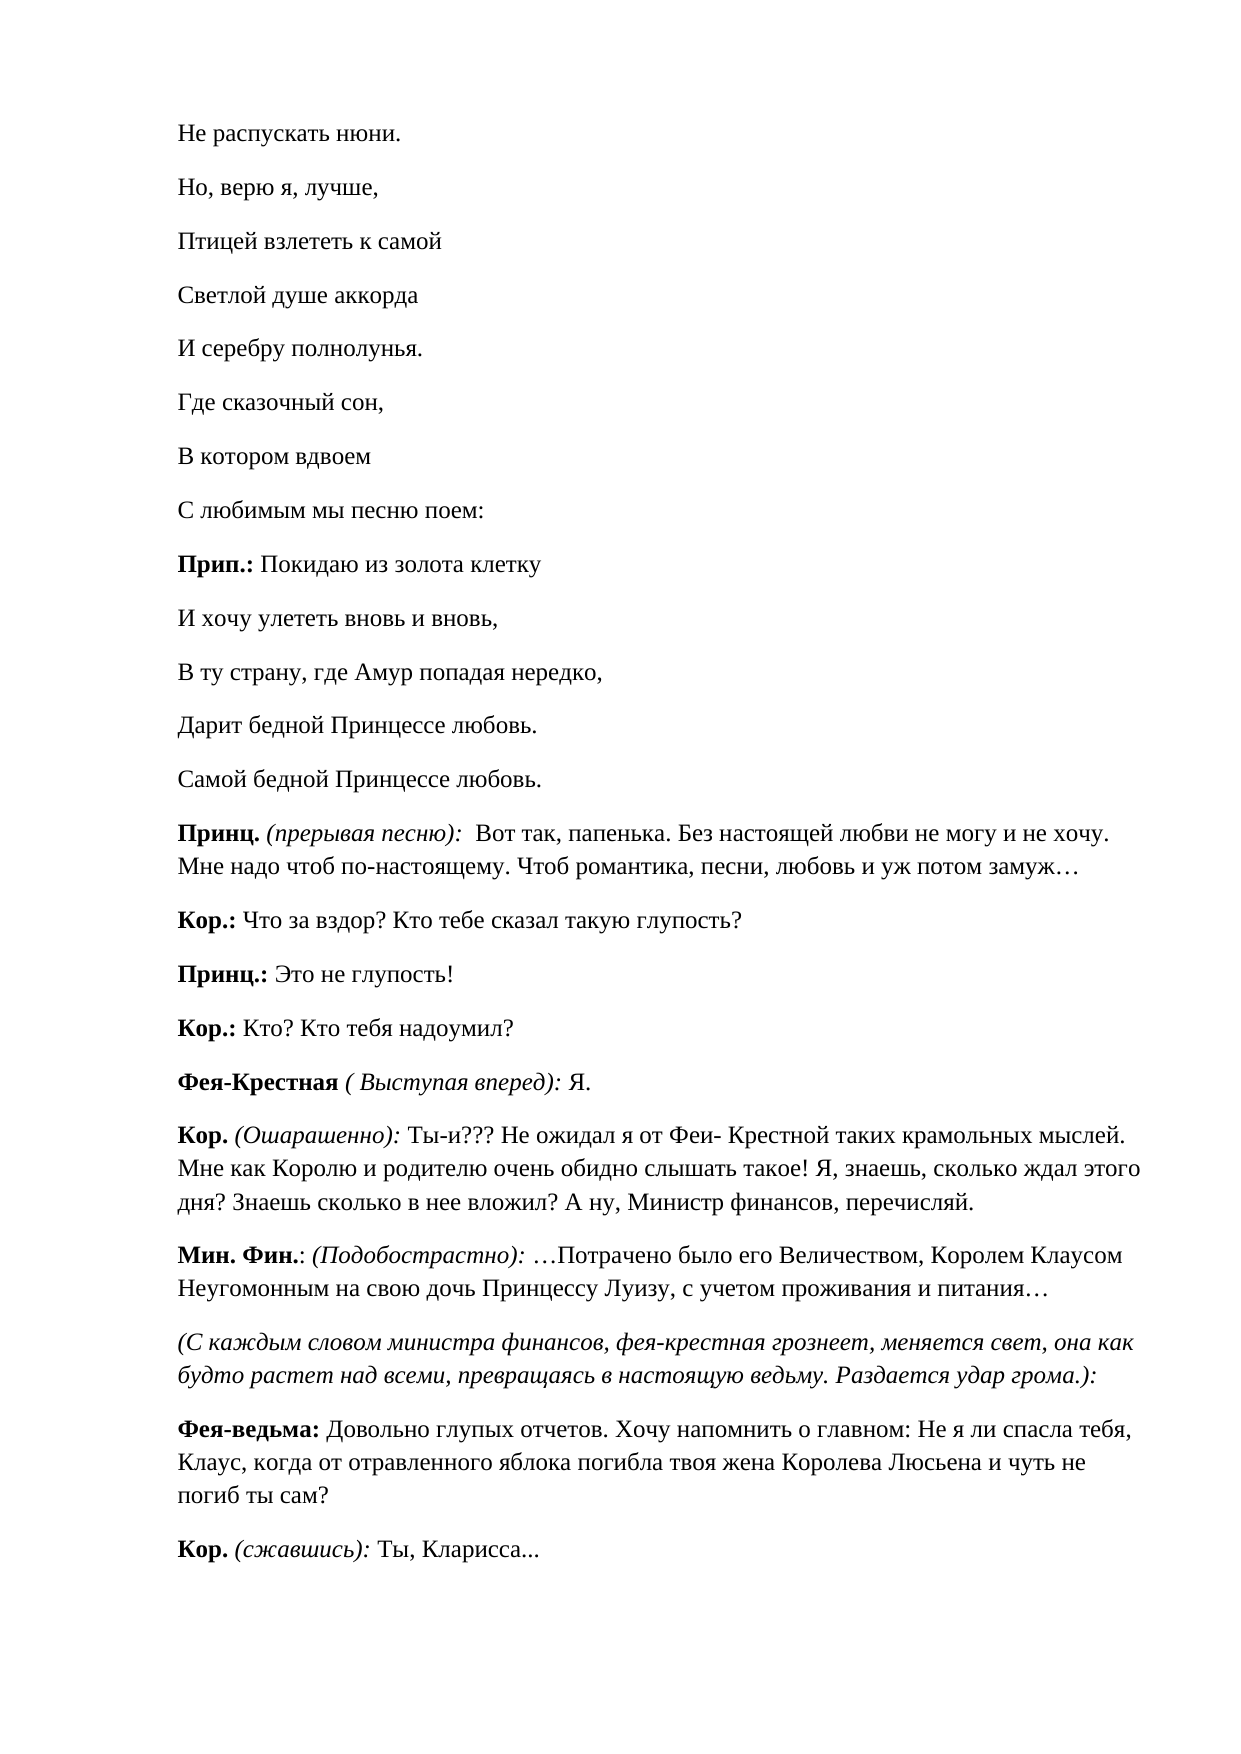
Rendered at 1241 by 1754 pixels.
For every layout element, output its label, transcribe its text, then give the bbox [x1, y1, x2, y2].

text Птицей взлететь к самой [177, 226, 1152, 254]
text (С каждым словом министра финансов, фея-крестная грознеет, меняется свет, она как будто растет над всеми, превращаясь в настоящую ведьму. Раздается удар грома.): [177, 1327, 1152, 1389]
text Кор.: Что за вздор? Кто тебе сказал такую глупость? [177, 905, 1152, 934]
text И хочу улететь вновь и вновь, [177, 603, 1152, 632]
text Самой бедной Принцессе любовь. [177, 764, 1152, 793]
text Не распускать нюни. [177, 118, 1152, 147]
text Кор. (Ошарашенно): Ты-и??? Не ожидал я от Феи- Крестной таких крамольных мыслей. Мне как Королю и родителю очень обидно слышать такое! Я, знаешь, сколько ждал этого дня? Знаешь сколько в нее вложил? А ну, Министр финансов, перечисляй. [177, 1121, 1152, 1215]
text Где сказочный сон, [177, 387, 1152, 416]
text И серебру полнолунья. [177, 333, 1152, 362]
text Но, верю я, лучше, [177, 172, 1152, 201]
text Светлой душе аккорда [177, 280, 1152, 308]
text Прип.: Покидаю из золота клетку [177, 549, 1152, 578]
text Кор. (сжавшись): Ты, Кларисса... [177, 1534, 1152, 1563]
text В котором вдвоем [177, 441, 1152, 470]
text Мин. Фин.: (Подобострастно): …Потрачено было его Величеством, Королем Клаусом Неугомонным на свою дочь Принцессу Луизу, с учетом проживания и питания… [177, 1240, 1152, 1302]
text Принц. (прерывая песню): Вот так, папенька. Без настоящей любви не могу и не хочу. Мне надо чтоб по-настоящему. Чтоб романтика, песни, любовь и уж потом замуж… [177, 818, 1152, 880]
text С любимым мы песню поем: [177, 495, 1152, 524]
text Фея-Крестная ( Выступая вперед): Я. [177, 1067, 1152, 1095]
text В ту страну, где Амур попадая нередко, [177, 657, 1152, 685]
text Кор.: Кто? Кто тебя надоумил? [177, 1013, 1152, 1042]
text Принц.: Это не глупость! [177, 959, 1152, 988]
text Фея-ведьма: Довольно глупых отчетов. Хочу напомнить о главном: Не я ли спасла тебя, Клаус, когда от отравленного яблока погибла твоя жена Королева Люсьена и чуть не погиб ты сам? [177, 1414, 1152, 1509]
text Дарит бедной Принцессе любовь. [177, 711, 1152, 739]
